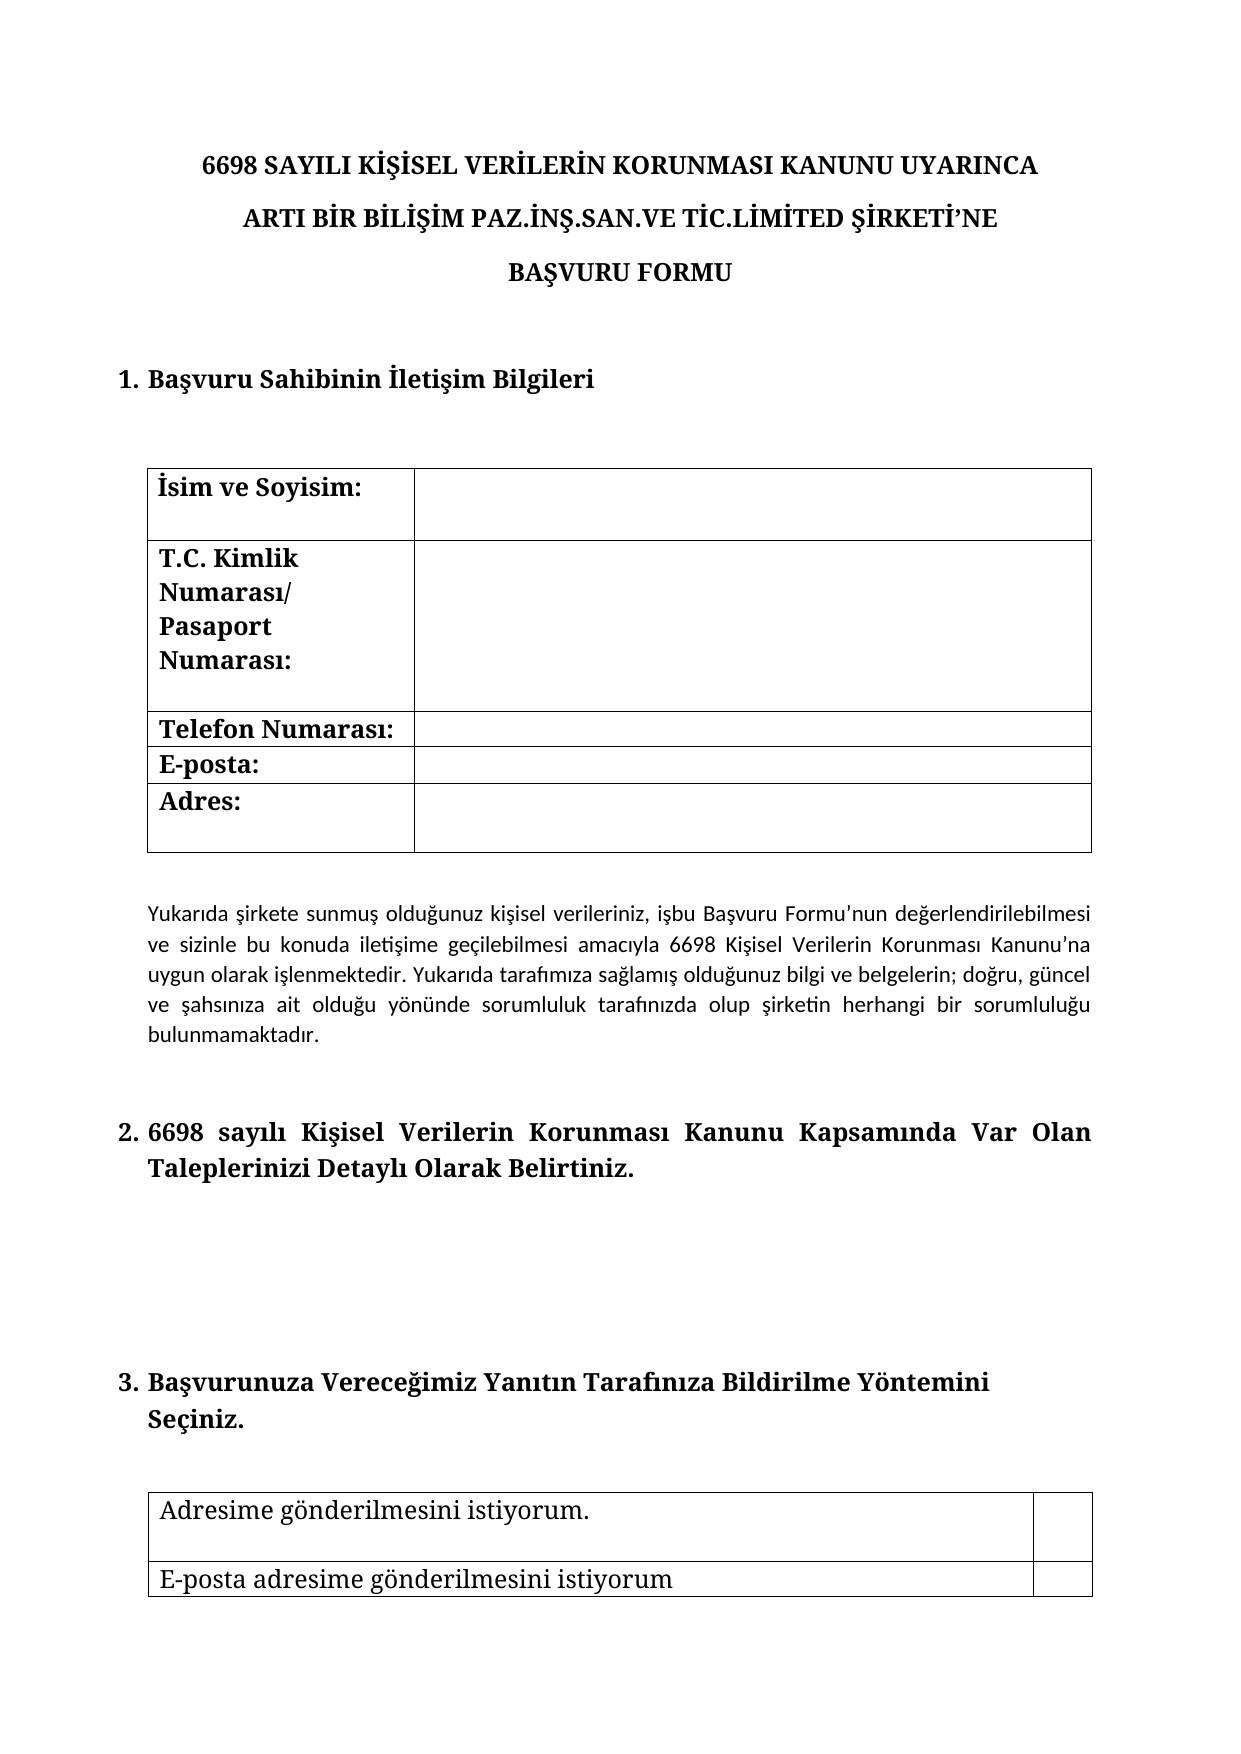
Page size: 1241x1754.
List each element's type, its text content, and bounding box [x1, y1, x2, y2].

table_header [415, 469, 1091, 539]
table_cell [415, 747, 1091, 782]
table_cell T.C. Kimlik Numarası/ Pasaport Numarası: [148, 541, 414, 711]
text Yukarıda şirkete sunmuş olduğunuz kişisel verileriniz, işbu Başvuru Formu’nun değerlendirilebilmesi ve sizinle bu konuda iletişime geçilebilmesi amacıyla 6698 Kişisel Verilerin Korunması Kanunu’na uygun olarak işlenmektedir. Yukarıda tarafımıza sağlamış olduğunuz bilgi ve belgelerin; doğru, güncel ve şahsınıza ait olduğu yönünde sorumluluk tarafınızda olup şirketin herhangi bir sorumluluğu bulunmamaktadır. [148, 899, 1093, 1048]
table_cell E-posta: [148, 747, 414, 782]
table_cell [415, 541, 1091, 711]
table_cell [415, 712, 1091, 746]
text BAŞVURU FORMU [148, 254, 1093, 288]
table_cell Telefon Numarası: [148, 712, 414, 746]
table_header Adresime gönderilmesini istiyorum. [149, 1493, 1033, 1561]
table_cell [1034, 1562, 1092, 1596]
list Başvuru Sahibinin İletişim Bilgileri [118, 361, 1093, 395]
table_header İsim ve Soyisim: [148, 469, 414, 539]
table_header [1034, 1493, 1092, 1561]
list 6698 sayılı Kişisel Verilerin Korunması Kanunu Kapsamında Var Olan Taleplerinizi Detaylı Olarak Belirtiniz. [118, 1114, 1093, 1185]
text ARTI BİR BİLİŞİM PAZ.İNŞ.SAN.VE TİC.LİMİTED ŞİRKETİ’NE [148, 201, 1093, 235]
table_cell [415, 784, 1091, 852]
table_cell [149, 1562, 1033, 1596]
text 6698 SAYILI KİŞİSEL VERİLERİN KORUNMASI KANUNU UYARINCA [148, 148, 1093, 182]
list Başvurunuza Vereceğimiz Yanıtın Tarafınıza Bildirilme Yöntemini Seçiniz. [118, 1365, 1093, 1436]
table_cell Adres: [148, 784, 414, 852]
